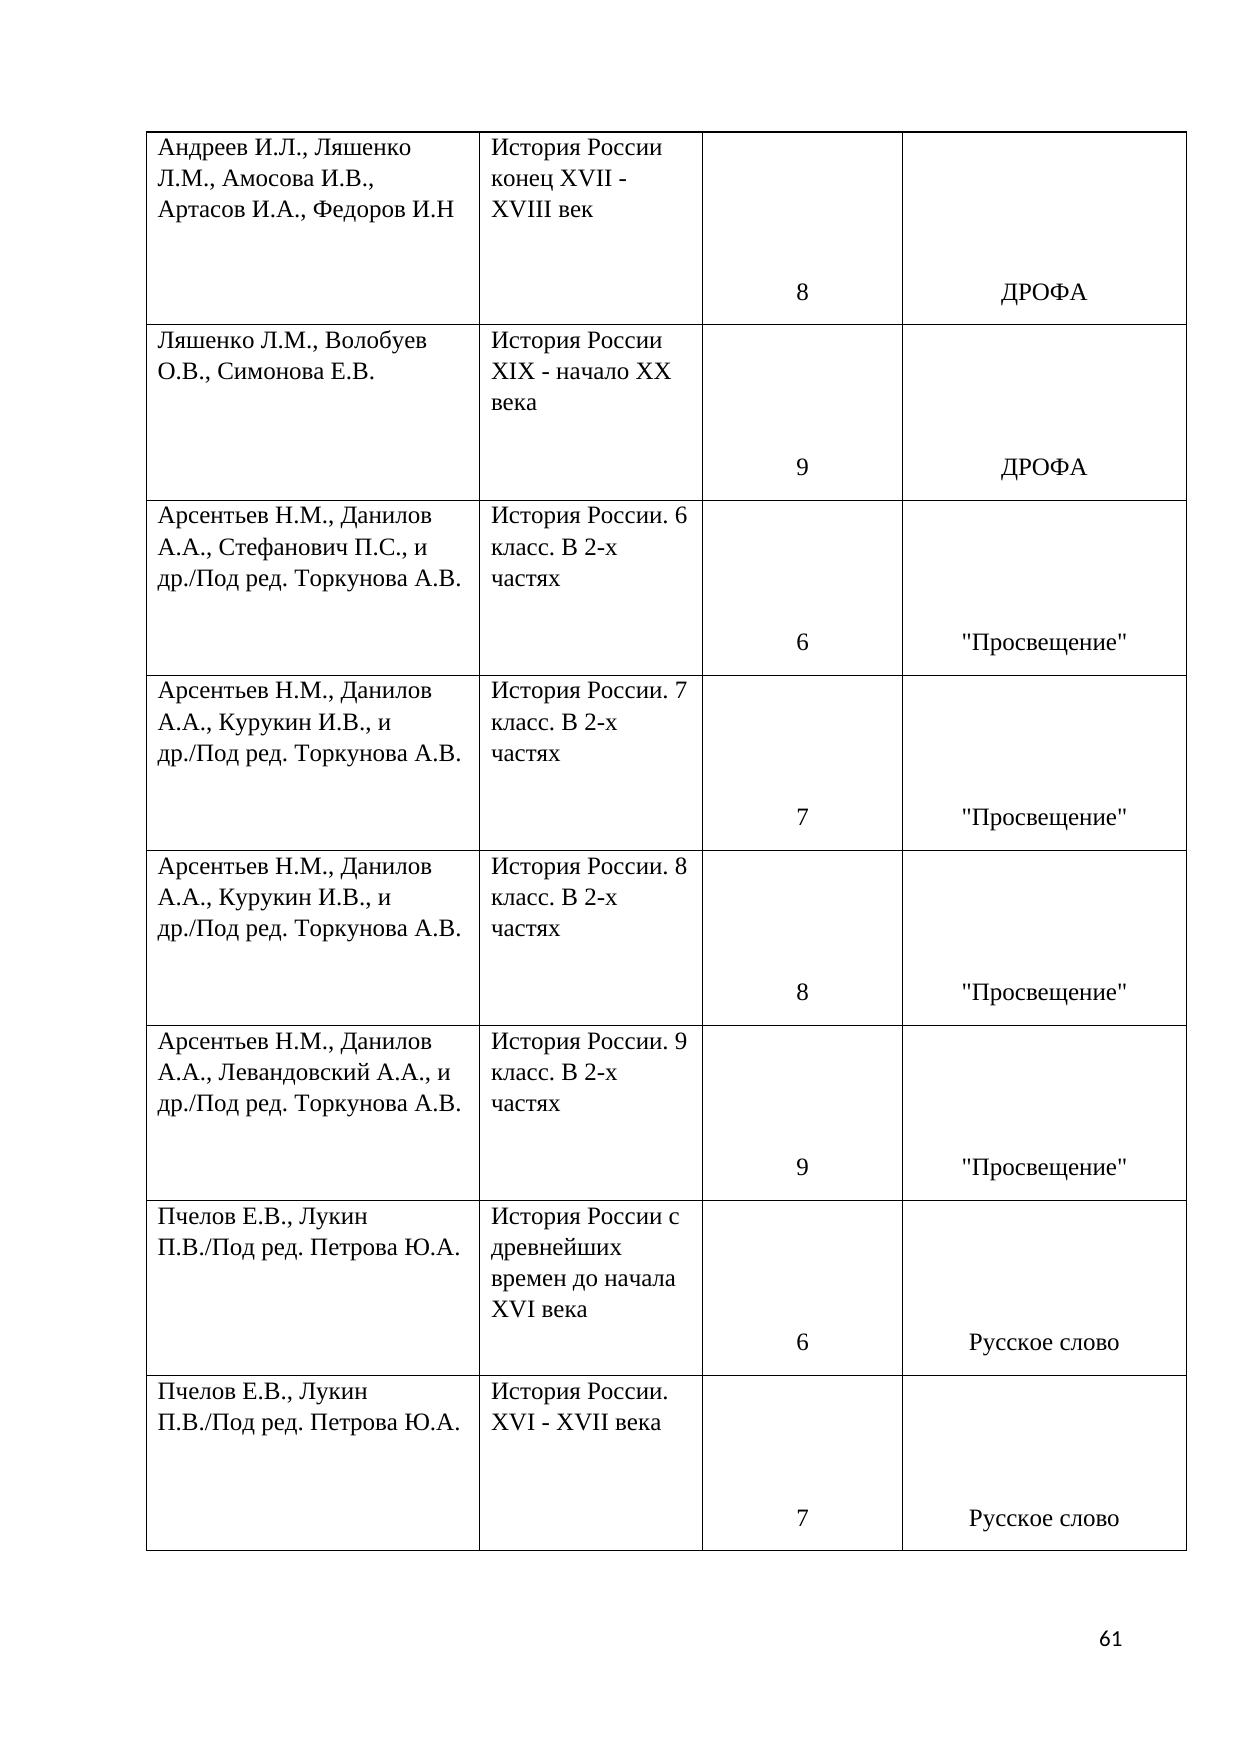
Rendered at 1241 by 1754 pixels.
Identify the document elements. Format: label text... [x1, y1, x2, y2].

table_cell 6 [703, 1201, 902, 1375]
table_cell "Просвещение" [903, 1026, 1186, 1200]
table_cell Русское слово [903, 1376, 1186, 1550]
table_cell Арсентьев Н.М., Данилов А.А., Курукин И.В., и др./Под ред. Торкунова А.В. [147, 851, 479, 1025]
table_cell Русское слово [903, 1201, 1186, 1375]
table_cell История России. 7 класс. В 2-х частях [480, 676, 702, 850]
table_cell 8 [703, 133, 902, 324]
table_cell 8 [703, 851, 902, 1025]
table_cell История России. XVI - XVII века [480, 1376, 702, 1550]
table_cell Арсентьев Н.М., Данилов А.А., Курукин И.В., и др./Под ред. Торкунова А.В. [147, 676, 479, 850]
table_cell Арсентьев Н.М., Данилов А.А., Стефанович П.С., и др./Под ред. Торкунова А.В. [147, 501, 479, 674]
table_cell История России XIX - начало XX века [480, 325, 702, 499]
table_cell 7 [703, 676, 902, 850]
table_cell История России с древнейших времен до начала XVI века [480, 1201, 702, 1375]
table_cell "Просвещение" [903, 851, 1186, 1025]
table_cell Пчелов Е.В., Лукин П.В./Под ред. Петрова Ю.А. [147, 1201, 479, 1375]
table_cell История России. 6 класс. В 2-х частях [480, 501, 702, 674]
table_cell ДРОФА [903, 133, 1186, 324]
table_cell История России. 8 класс. В 2-х частях [480, 851, 702, 1025]
table_cell Пчелов Е.В., Лукин П.В./Под ред. Петрова Ю.А. [147, 1376, 479, 1550]
table_cell Андреев И.Л., Ляшенко Л.М., Амосова И.В., Артасов И.А., Федоров И.Н [147, 133, 479, 324]
table_cell История России. 9 класс. В 2-х частях [480, 1026, 702, 1200]
table_cell ДРОФА [903, 325, 1186, 499]
table_cell 6 [703, 501, 902, 674]
table_cell 9 [703, 1026, 902, 1200]
table_cell "Просвещение" [903, 501, 1186, 674]
table_cell История России конец XVII - XVIII век [480, 133, 702, 324]
table_cell Арсентьев Н.М., Данилов А.А., Левандовский А.А., и др./Под ред. Торкунова А.В. [147, 1026, 479, 1200]
table_cell Ляшенко Л.М., Волобуев О.В., Симонова Е.В. [147, 325, 479, 499]
table_cell 9 [703, 325, 902, 499]
table_cell 7 [703, 1376, 902, 1550]
table_cell "Просвещение" [903, 676, 1186, 850]
